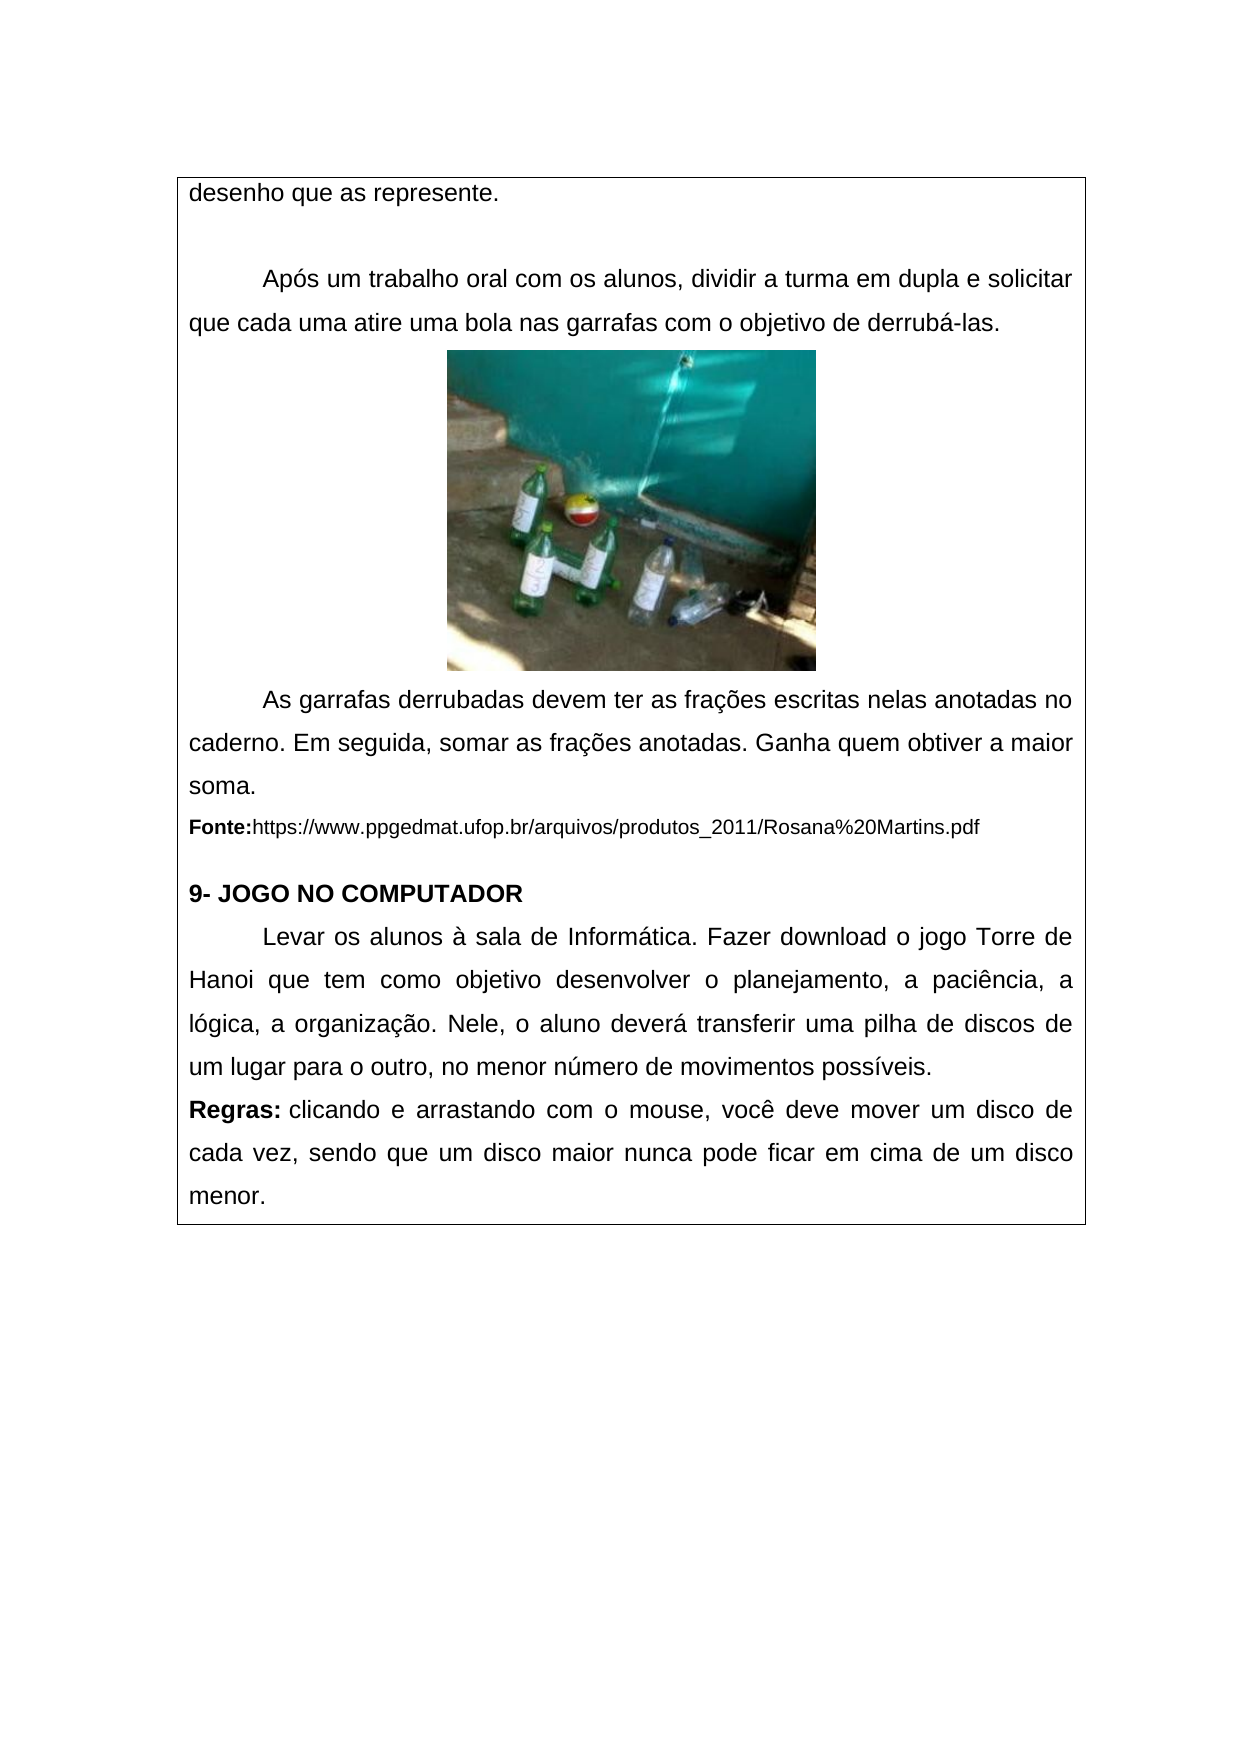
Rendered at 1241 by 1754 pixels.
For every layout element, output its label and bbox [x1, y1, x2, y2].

table_cell [178, 178, 1085, 1224]
picture [447, 350, 816, 671]
